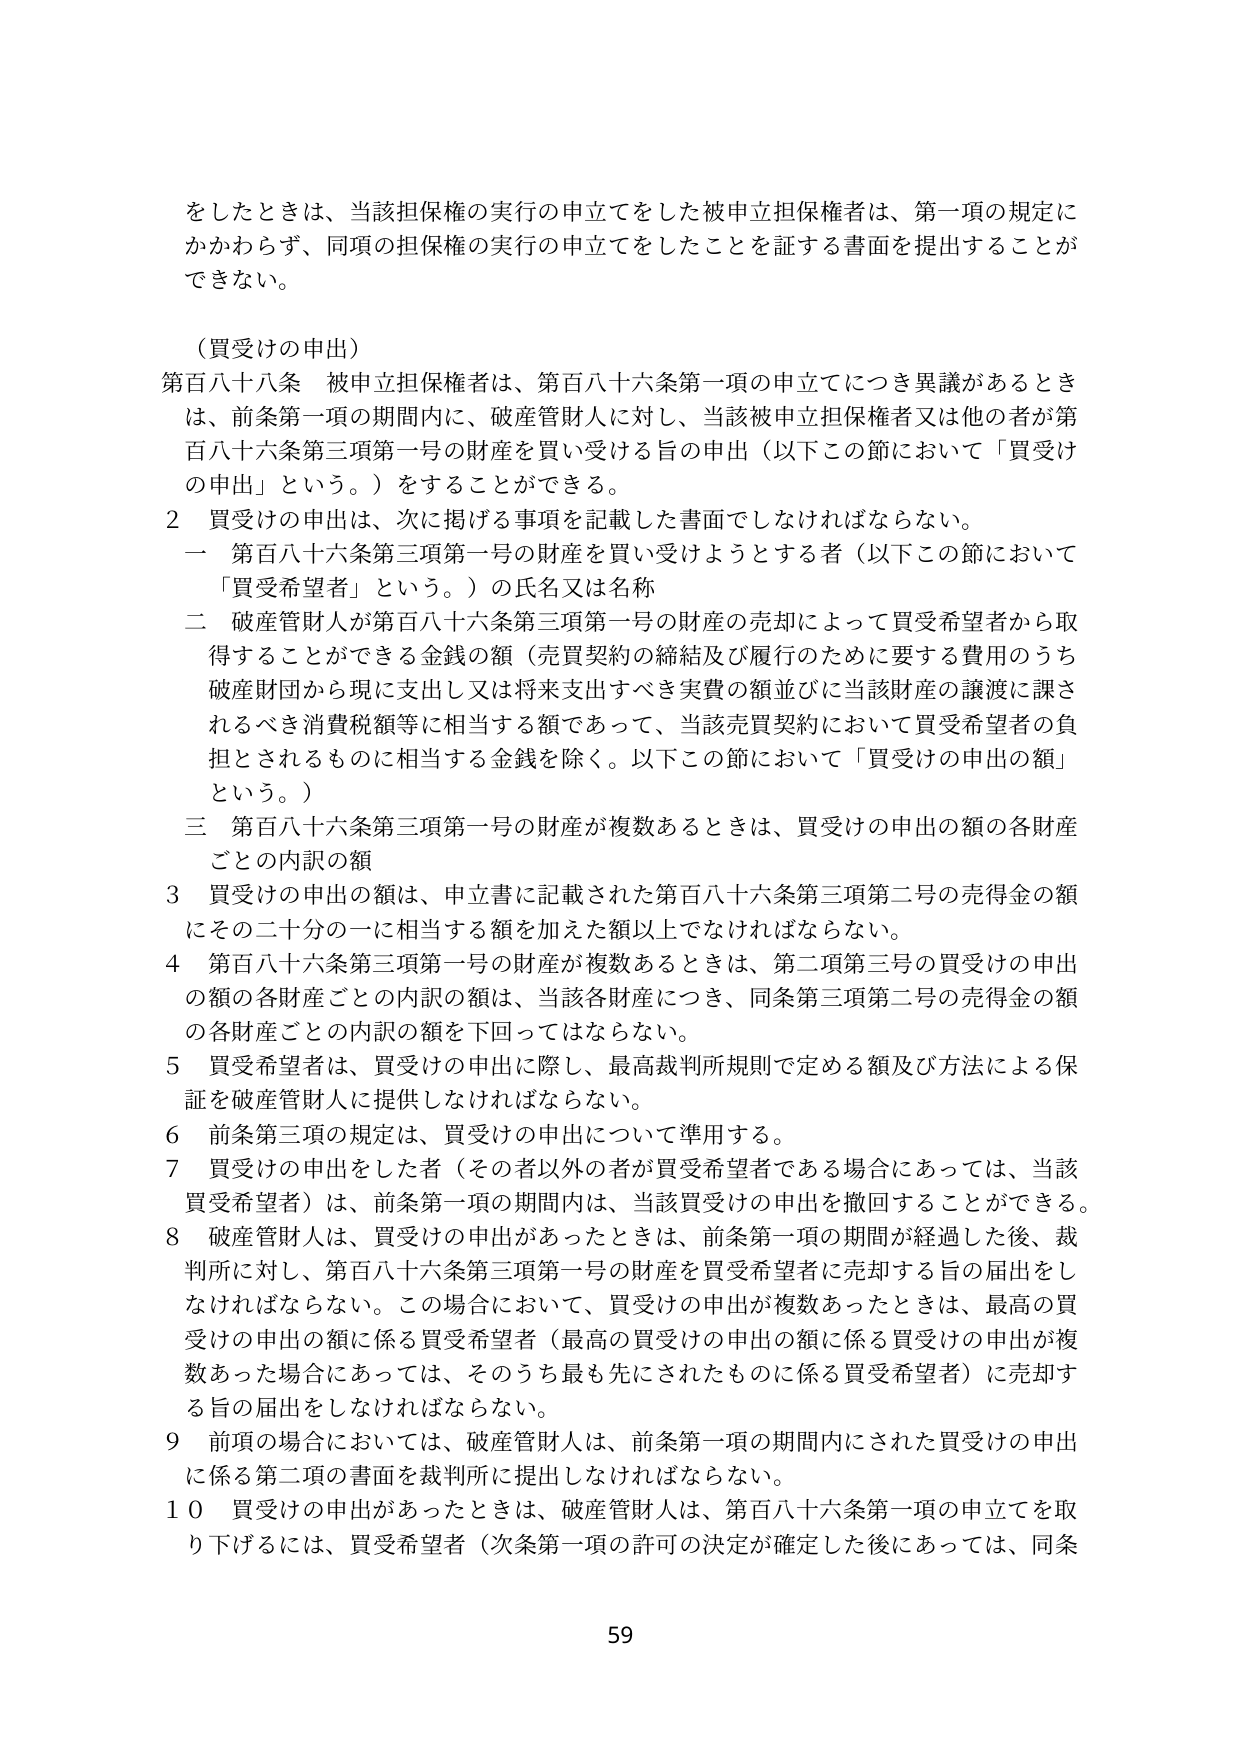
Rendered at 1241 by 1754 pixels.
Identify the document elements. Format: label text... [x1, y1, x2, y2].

text 一 第百八十六条第三項第一号の財産を買い受けようとする者（以下この節において「買受希望者」という。）の氏名又は名称 [184, 535, 1079, 604]
text 第百八十八条 被申立担保権者は、第百八十六条第一項の申立てにつき異議があるときは、前条第一項の期間内に、破産管財人に対し、当該被申立担保権者又は他の者が第百八十六条第三項第一号の財産を買い受ける旨の申出（以下この節において「買受けの申出」という。）をすることができる。 [161, 364, 1079, 501]
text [161, 194, 1079, 296]
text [161, 1492, 1079, 1560]
text ５ 買受希望者は、買受けの申出に際し、最高裁判所規則で定める額及び方法による保証を破産管財人に提供しなければならない。 [161, 1048, 1079, 1116]
text 三 第百八十六条第三項第一号の財産が複数あるときは、買受けの申出の額の各財産ごとの内訳の額 [184, 809, 1079, 877]
text ４ 第百八十六条第三項第一号の財産が複数あるときは、第二項第三号の買受けの申出の額の各財産ごとの内訳の額は、当該各財産につき、同条第三項第二号の売得金の額の各財産ごとの内訳の額を下回ってはならない。 [161, 945, 1079, 1048]
text ６ 前条第三項の規定は、買受けの申出について準用する。 [161, 1116, 1079, 1150]
text （買受けの申出） [184, 330, 1079, 364]
text ２ 買受けの申出は、次に掲げる事項を記載した書面でしなければならない。 [161, 501, 1079, 535]
text ３ 買受けの申出の額は、申立書に記載された第百八十六条第三項第二号の売得金の額にその二十分の一に相当する額を加えた額以上でなければならない。 [161, 877, 1079, 945]
text 二 破産管財人が第百八十六条第三項第一号の財産の売却によって買受希望者から取得することができる金銭の額（売買契約の締結及び履行のために要する費用のうち破産財団から現に支出し又は将来支出すべき実費の額並びに当該財産の譲渡に課されるべき消費税額等に相当する額であって、当該売買契約において買受希望者の負担とされるものに相当する金銭を除く。以下この節において「買受けの申出の額」という。） [184, 604, 1079, 809]
text ７ 買受けの申出をした者（その者以外の者が買受希望者である場合にあっては、当該買受希望者）は、前条第一項の期間内は、当該買受けの申出を撤回することができる。 [161, 1150, 1079, 1219]
text ８ 破産管財人は、買受けの申出があったときは、前条第一項の期間が経過した後、裁判所に対し、第百八十六条第三項第一号の財産を買受希望者に売却する旨の届出をしなければならない。この場合において、買受けの申出が複数あったときは、最高の買受けの申出の額に係る買受希望者（最高の買受けの申出の額に係る買受けの申出が複数あった場合にあっては、そのうち最も先にされたものに係る買受希望者）に売却する旨の届出をしなければならない。 [161, 1219, 1079, 1424]
text ９ 前項の場合においては、破産管財人は、前条第一項の期間内にされた買受けの申出に係る第二項の書面を裁判所に提出しなければならない。 [161, 1424, 1079, 1492]
